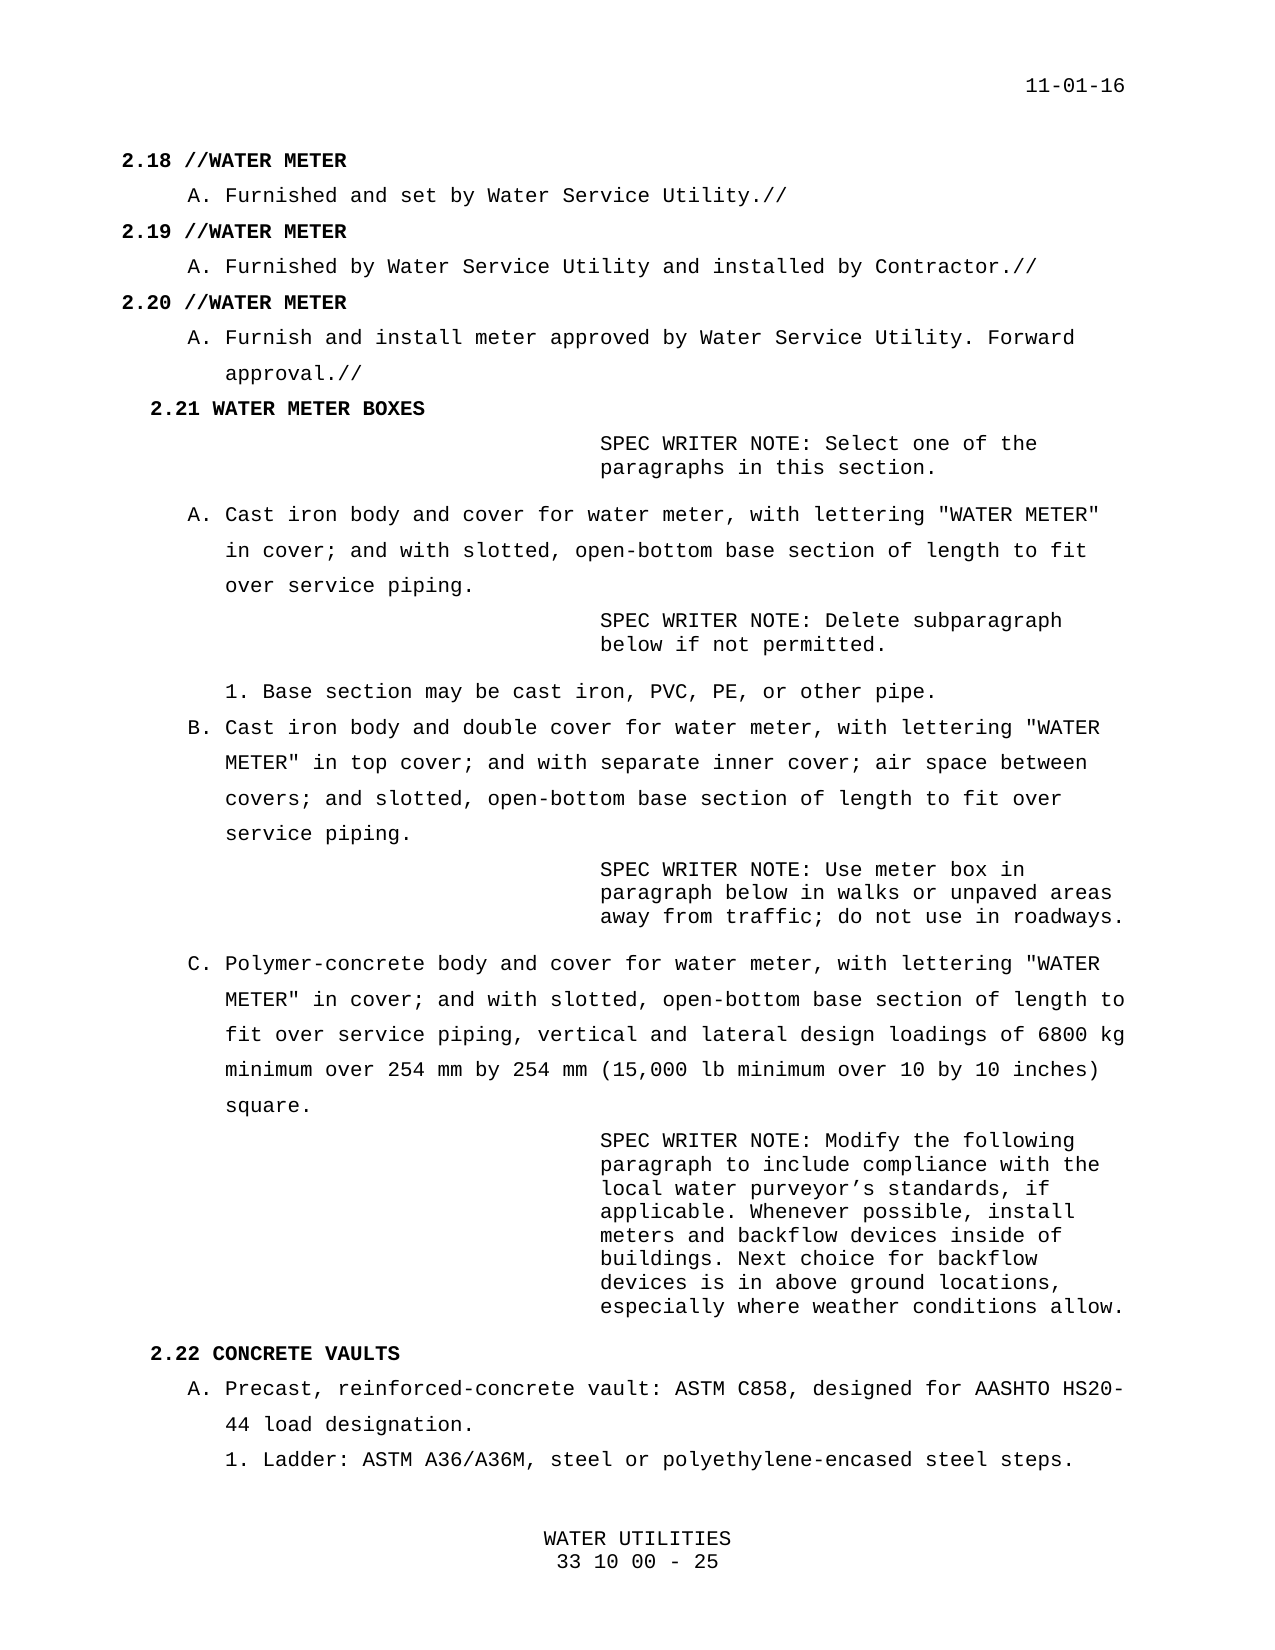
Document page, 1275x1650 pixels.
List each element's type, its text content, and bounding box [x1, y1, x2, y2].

text Cast iron body and double cover for water meter, with lettering "WATER METER" in top cover; and with separate inner cover; air space between covers; and slotted, open-bottom base section of length to fit over service piping. [187, 717, 1125, 847]
text Furnished and set by Water Service Utility.// [187, 185, 1125, 209]
text Furnished by Water Service Utility and installed by Contractor.// [187, 256, 1125, 280]
text SPEC WRITER NOTE: Use meter box in paragraph below in walks or unpaved areas away from traffic; do not use in roadways. [600, 858, 1125, 929]
text Precast, reinforced-concrete vault: ASTM C858, designed for AASHTO HS20-44 load designation. [187, 1378, 1125, 1437]
text Polymer-concrete body and cover for water meter, with lettering "WATER METER" in cover; and with slotted, open-bottom base section of length to fit over service piping, vertical and lateral design loadings of 6800 kg minimum over 254 mm by 254 mm (15,000 lb minimum over 10 by 10 inches) square. [187, 953, 1125, 1118]
text Furnish and install meter approved by Water Service Utility. Forward approval.// [187, 327, 1125, 386]
text Ladder: ASTM A36/A36M, steel or polyethylene-encased steel steps. [225, 1449, 1125, 1473]
text //WATER METER [121, 150, 1125, 174]
text Cast iron body and cover for water meter, with lettering "WATER METER" in cover; and with slotted, open-bottom base section of length to fit over service piping. [187, 504, 1125, 599]
text //WATER METER [121, 292, 1125, 315]
text Base section may be cast iron, PVC, PE, or other pipe. [225, 681, 1125, 705]
text SPEC WRITER NOTE: Delete subparagraph below if not permitted. [600, 611, 1125, 658]
text WATER METER BOXES [150, 398, 1125, 422]
text SPEC WRITER NOTE: Select one of the paragraphs in this section. [600, 433, 1125, 481]
text CONCRETE VAULTS [150, 1343, 1125, 1367]
text SPEC WRITER NOTE: Modify the following paragraph to include compliance with the local water purveyor’s standards, if applicable. Whenever possible, install meters and backflow devices inside of buildings. Next choice for backflow devices is in above ground locations, especially where weather conditions allow. [600, 1130, 1125, 1319]
text //WATER METER [121, 221, 1125, 244]
